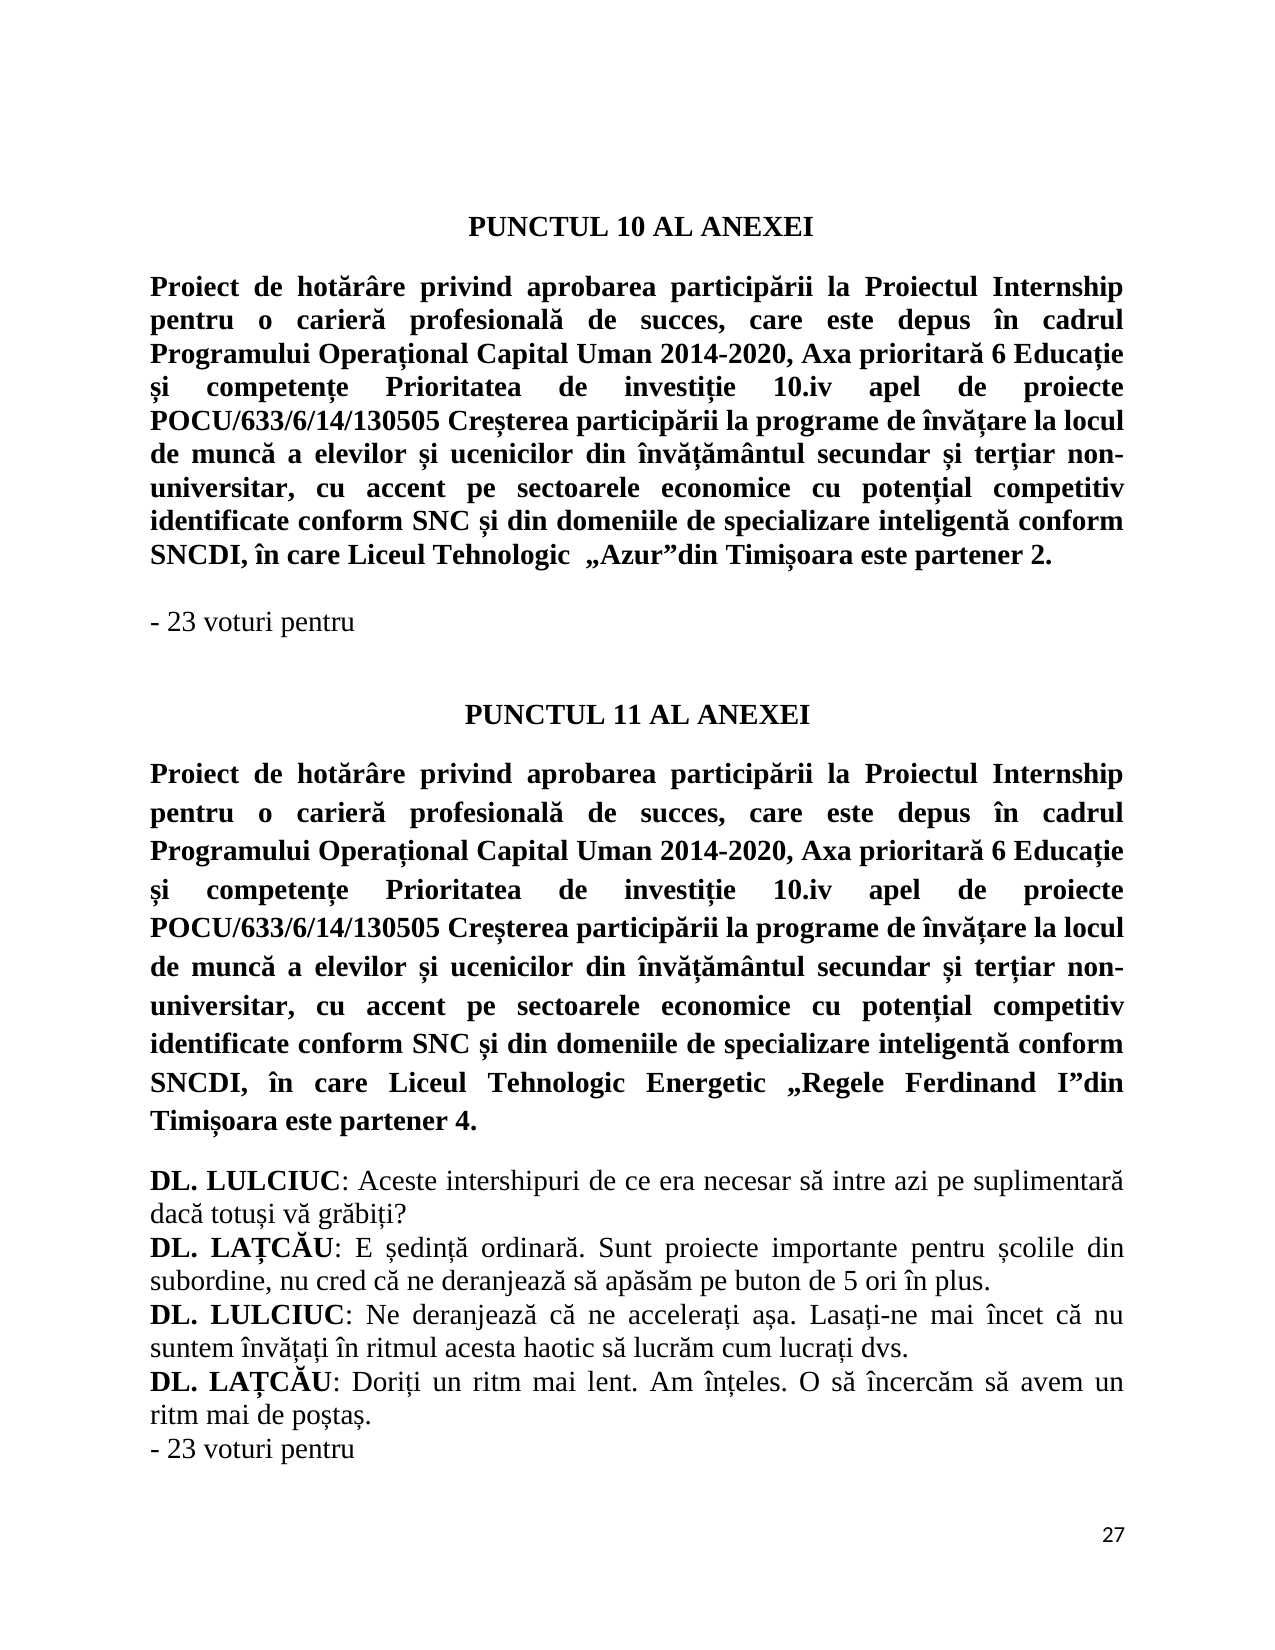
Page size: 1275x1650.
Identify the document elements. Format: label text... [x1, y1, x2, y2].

text DL. LAȚCĂU: E ședință ordinară. Sunt proiecte importante pentru școlile din subordine, nu cred că ne deranjează să apăsăm pe buton de 5 ori în plus. [150, 1230, 1125, 1297]
text PUNCTUL 10 AL ANEXEI [150, 209, 1125, 243]
text DL. LAȚCĂU: Doriți un ritm mai lent. Am înțeles. O să încercăm să avem un ritm mai de poștaș. [150, 1364, 1125, 1431]
text Proiect de hotărâre privind aprobarea participării la Proiectul Internship pentru o carieră profesională de succes, care este depus în cadrul Programului Operațional Capital Uman 2014-2020, Axa prioritară 6 Educație și competențe Prioritatea de investiție 10.iv apel de proiecte POCU/633/6/14/130505 Creșterea participării la programe de învățare la locul de muncă a elevilor și ucenicilor din învățământul secundar și terțiar non-universitar, cu accent pe sectoarele economice cu potențial competitiv identificate conform SNC și din domeniile de specializare inteligentă conform SNCDI, în care Liceul Tehnologic Energetic „Regele Ferdinand I”din Timișoara este partener 4. [150, 756, 1125, 1137]
text PUNCTUL 11 AL ANEXEI [150, 697, 1125, 731]
text DL. LULCIUC: Aceste intershipuri de ce era necesar să intre azi pe suplimentară dacă totuși vă grăbiți? [150, 1163, 1125, 1230]
text - 23 voturi pentru [150, 604, 1125, 638]
text - 23 voturi pentru [150, 1431, 1125, 1464]
text DL. LULCIUC: Ne deranjează că ne accelerați așa. Lasați-ne mai încet că nu suntem învățați în ritmul acesta haotic să lucrăm cum lucrați dvs. [150, 1297, 1125, 1364]
text Proiect de hotărâre privind aprobarea participării la Proiectul Internship pentru o carieră profesională de succes, care este depus în cadrul Programului Operațional Capital Uman 2014-2020, Axa prioritară 6 Educație și competențe Prioritatea de investiție 10.iv apel de proiecte POCU/633/6/14/130505 Creșterea participării la programe de învățare la locul de muncă a elevilor și ucenicilor din învățământul secundar și terțiar non-universitar, cu accent pe sectoarele economice cu potențial competitiv identificate conform SNC și din domeniile de specializare inteligentă conform SNCDI, în care Liceul Tehnologic „Azur”din Timișoara este partener 2. [150, 269, 1125, 571]
